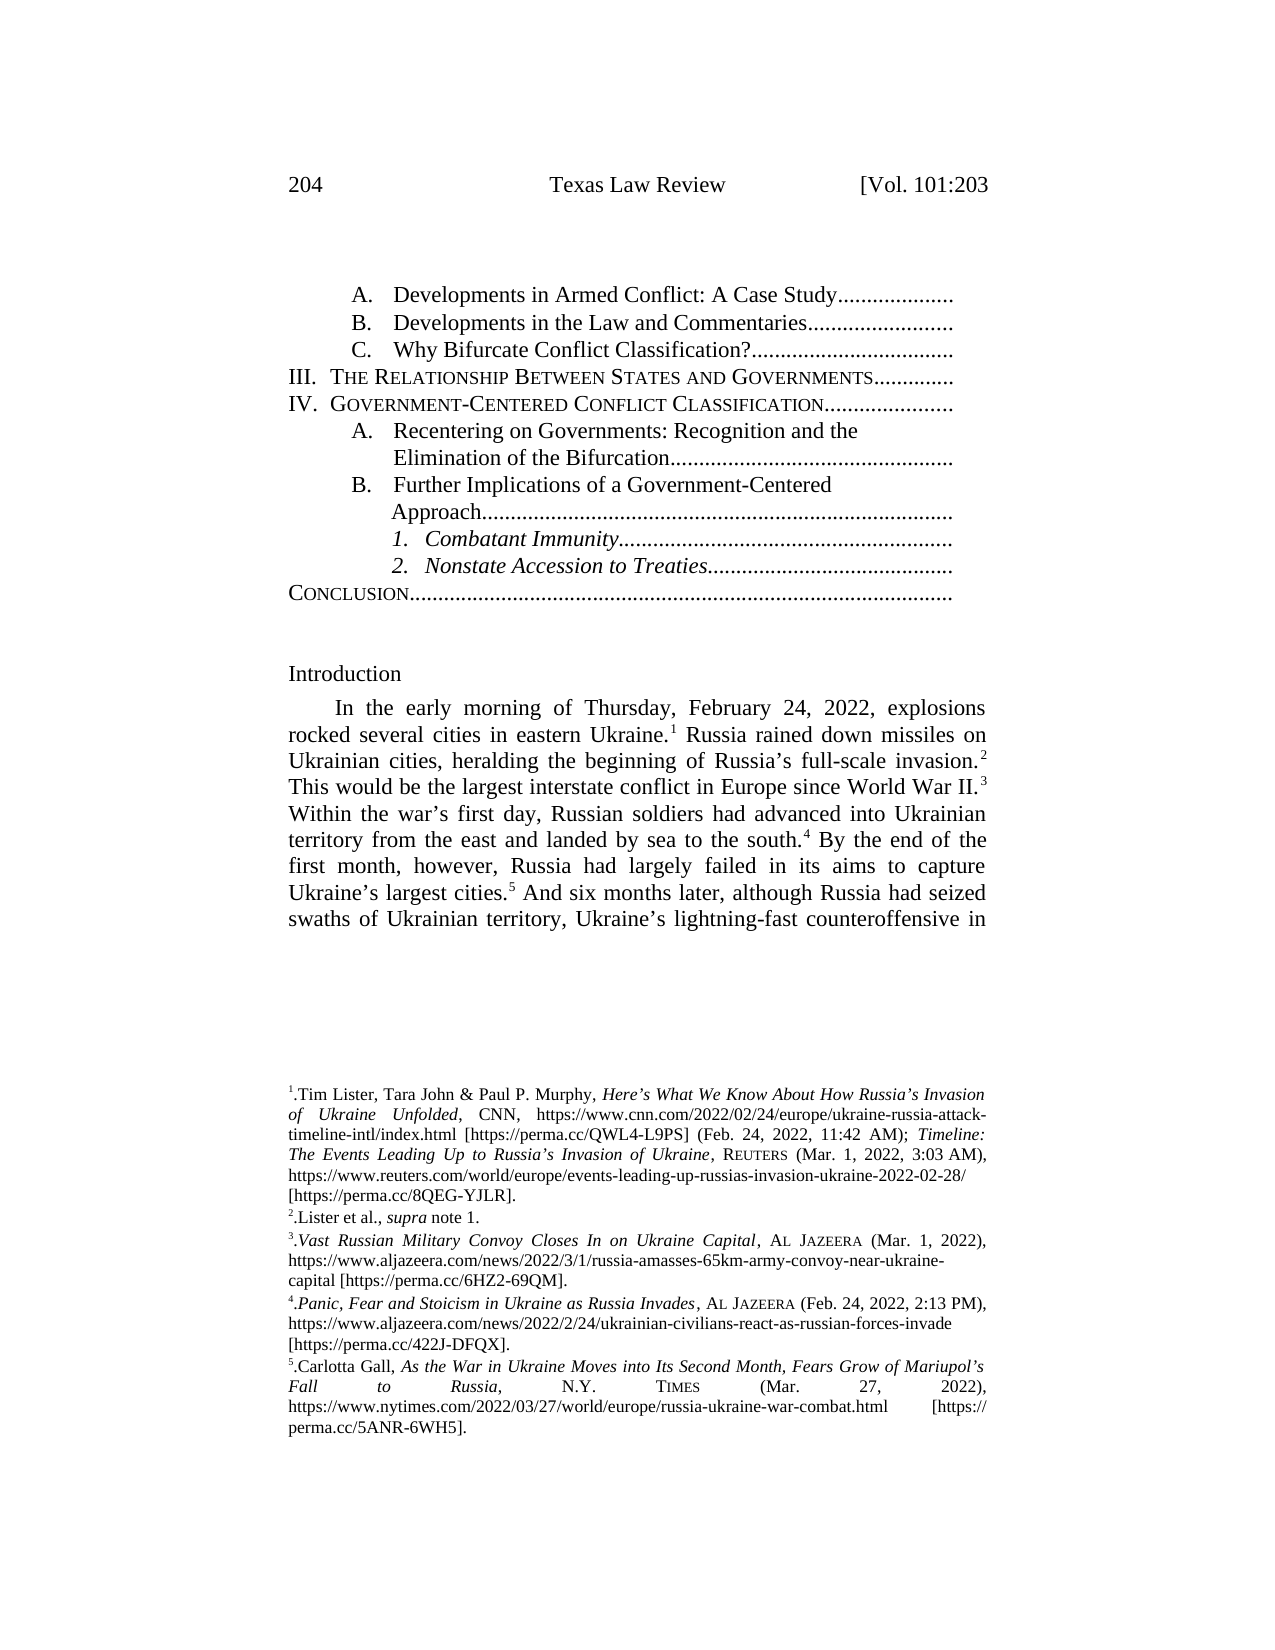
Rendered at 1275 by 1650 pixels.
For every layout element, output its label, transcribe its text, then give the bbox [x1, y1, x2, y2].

text IV. Government-Centered Conflict Classification 230 [288, 389, 941, 417]
text 2. Nonstate Accession to Treaties 235 [392, 552, 941, 579]
text B. Further Implications of a Government-Centered [351, 471, 941, 498]
text Conclusion 235 [288, 579, 941, 606]
text In the early morning of Thursday, February 24, 2022, explosions rocked several cities in eastern Ukraine. Russia rained down missiles on Ukrainian cities, heralding the beginning of Russia’s full-scale invasion. This would be the largest interstate conflict in Europe since World War II. Within the war’s first day, Russian soldiers had advanced into Ukrainian territory from the east and landed by sea to the south. By the end of the first month, however, Russia had largely failed in its aims to capture Ukraine’s largest cities. And six months later, although Russia had seized swaths of Ukrainian territory, Ukraine’s lightning-fast counteroffensive in the Ukrainian northeast retook thousands of square miles. At the time of this writing, the war is still ongoing. [288, 694, 987, 958]
text III. The Relationship Between States and Governments 227 [288, 362, 941, 389]
text Introduction [288, 660, 987, 686]
text C. Why Bifurcate Conflict Classification? 224 [351, 335, 941, 362]
text B. Developments in the Law and Commentaries 222 [351, 308, 941, 335]
text 1. Combatant Immunity 234 [392, 525, 941, 552]
text Approach 233 [351, 498, 941, 525]
text A. Developments in Armed Conflict: A Case Study 218 [351, 281, 941, 308]
text A. Recentering on Governments: Recognition and the Elimination of the Bifurcation 230 [351, 417, 941, 471]
